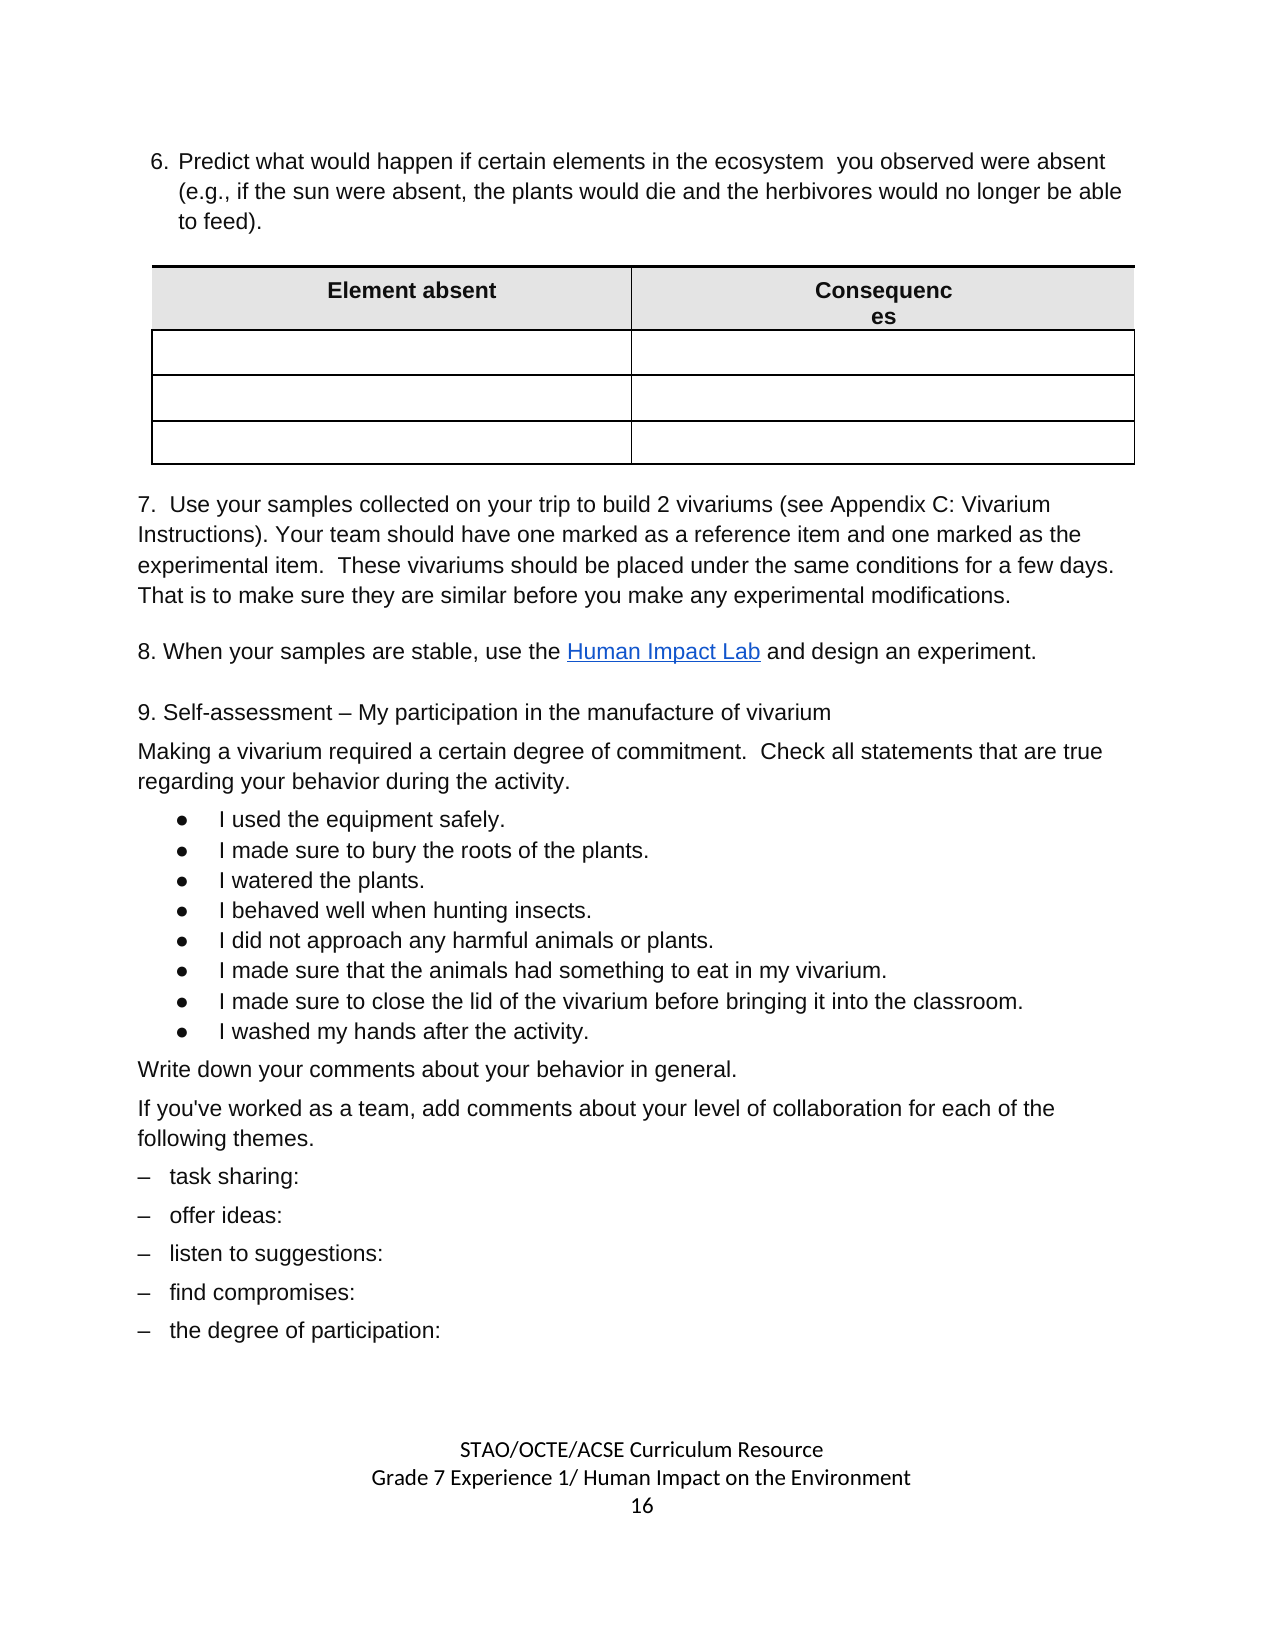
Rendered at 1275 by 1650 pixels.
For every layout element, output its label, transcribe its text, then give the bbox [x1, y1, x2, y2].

list I made sure to bury the roots of the plants. [175, 837, 1126, 863]
table_cell [632, 376, 1134, 419]
list I made sure that the animals had something to eat in my vivarium. [175, 957, 1126, 984]
list I made sure to close the lid of the vivarium before bringing it into the classroom. [175, 988, 1126, 1014]
list I behaved well when hunting insects. [175, 897, 1126, 923]
list I watered the plants. [175, 867, 1126, 893]
text Making a vivarium required a certain degree of commitment. Check all statements that are true regarding your behavior during the activity. [137, 738, 1126, 794]
table_cell [153, 331, 631, 374]
list Predict what would happen if certain elements in the ecosystem you observed were absent (e.g., if the sun were absent, the plants would die and the herbivores would no longer be able to feed). [150, 148, 1126, 234]
table_header Consequences [632, 268, 1134, 329]
text – task sharing: [137, 1163, 1126, 1190]
table_header Element absent [152, 268, 631, 329]
table_cell [153, 376, 631, 419]
text – offer ideas: [137, 1202, 1126, 1228]
text 8. When your samples are stable, use the Human Impact Lab and design an experiment. [137, 638, 1146, 665]
text 9. Self-assessment – My participation in the manufacture of vivarium [137, 699, 1126, 726]
list I did not approach any harmful animals or plants. [175, 927, 1126, 953]
table_cell [632, 422, 1134, 463]
table_cell [632, 331, 1134, 374]
table_cell [153, 422, 631, 463]
text 7. Use your samples collected on your trip to build 2 vivariums (see Appendix C: Vivarium Instructions). Your team should have one marked as a reference item and one marked as the experimental item. These vivariums should be placed under the same conditions for a few days. That is to make sure they are similar before you make any experimental modifications. [137, 491, 1146, 608]
list I washed my hands after the activity. [175, 1018, 1126, 1044]
text – the degree of participation: [137, 1317, 1126, 1343]
text – find compromises: [137, 1279, 1126, 1305]
text If you've worked as a team, add comments about your level of collaboration for each of the following themes. [137, 1095, 1126, 1151]
text – listen to suggestions: [137, 1240, 1126, 1267]
list I used the equipment safely. [175, 806, 1126, 833]
text Write down your comments about your behavior in general. [137, 1056, 1126, 1083]
